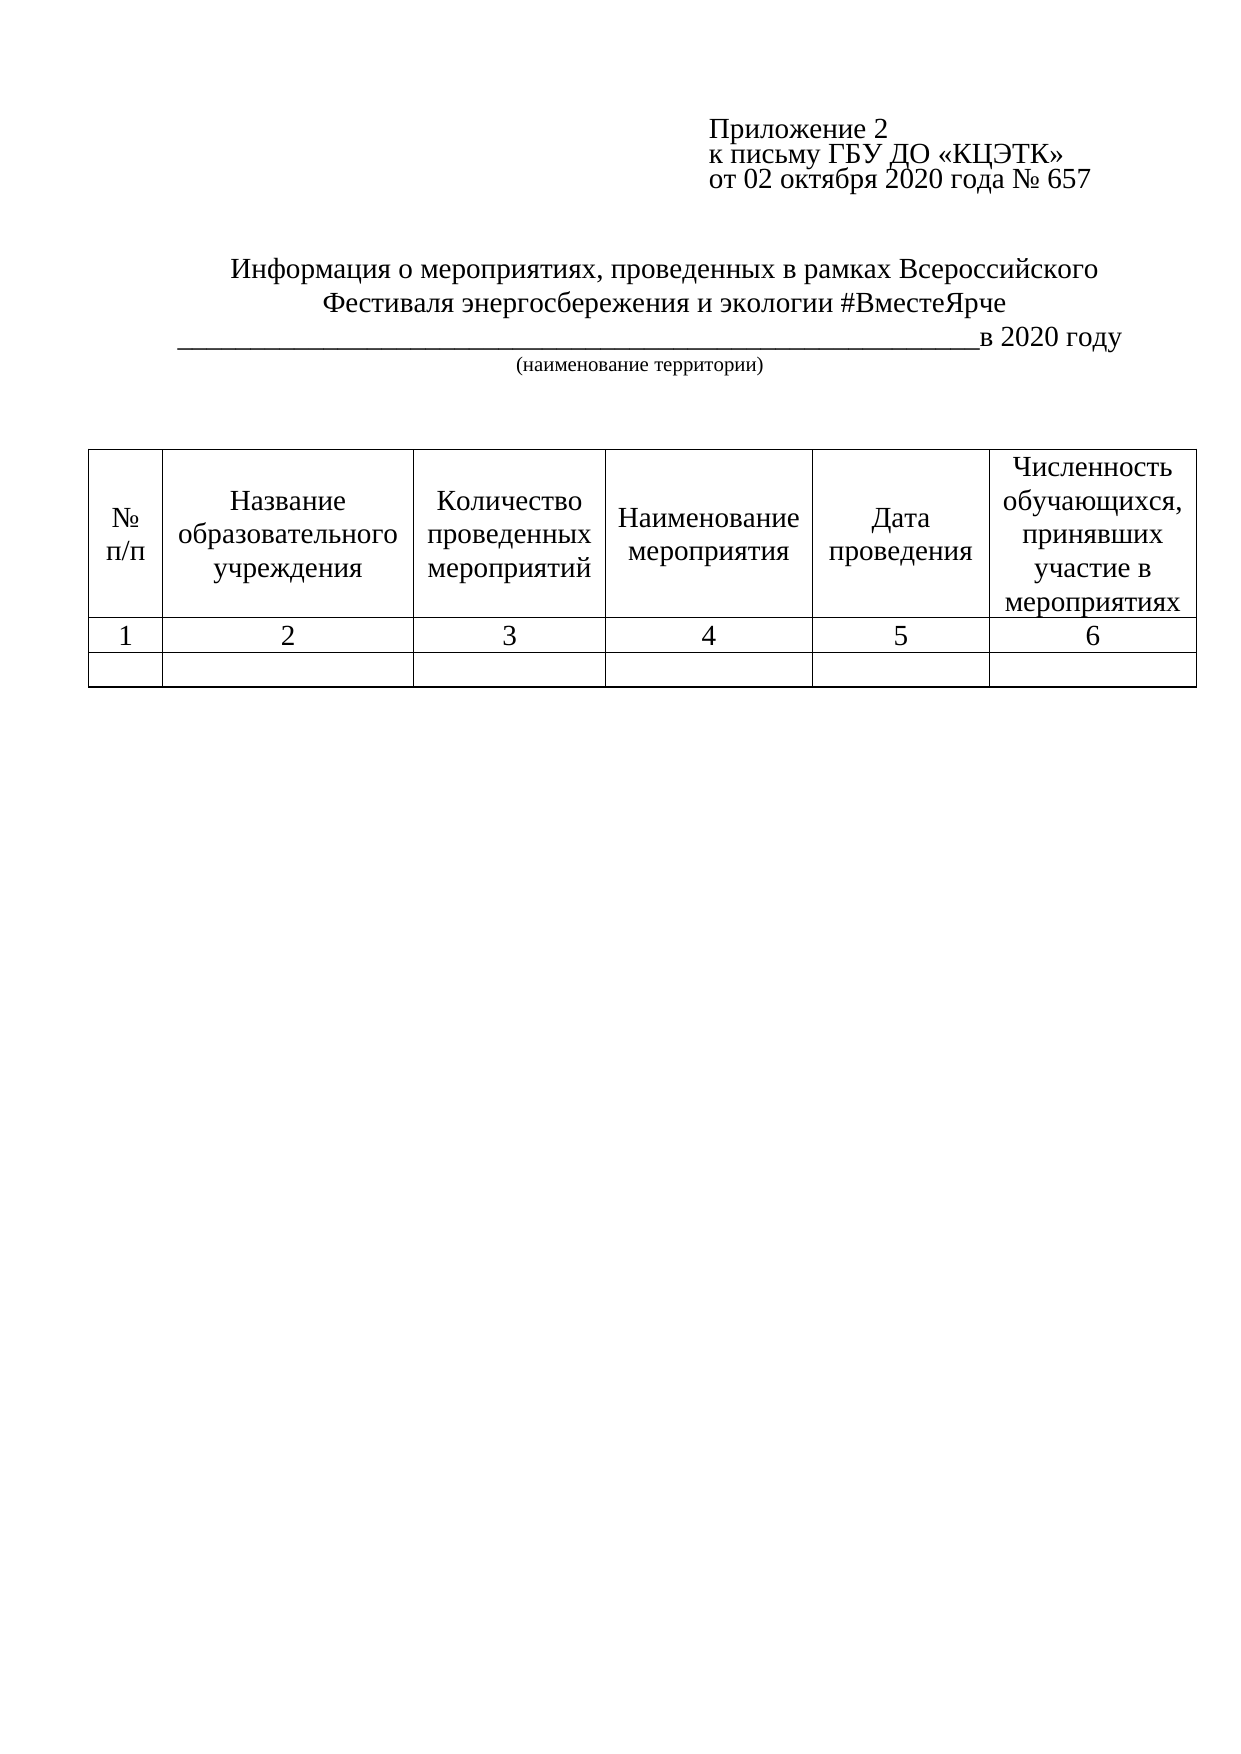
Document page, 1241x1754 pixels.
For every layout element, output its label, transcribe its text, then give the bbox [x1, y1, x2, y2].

text от 02 октября 2020 года № 657 [177, 168, 1152, 193]
table_header Наименование мероприятия [606, 450, 812, 617]
text Информация о мероприятиях, проведенных в рамках Всероссийского Фестиваля энергосбережения и экологии #ВместеЯрче [177, 252, 1152, 319]
table_cell [163, 653, 413, 686]
table_cell [990, 653, 1196, 686]
table_cell 1 [89, 618, 162, 652]
table_cell [813, 653, 989, 686]
table_cell [414, 653, 605, 686]
table_header Дата проведения [813, 450, 989, 617]
table_header № п/п [89, 450, 162, 617]
table_cell [89, 653, 162, 686]
table_cell 3 [414, 618, 605, 652]
table_cell 2 [163, 618, 413, 652]
table_header Численность обучающихся, принявших участие в мероприятиях [990, 450, 1196, 617]
table_header Количество проведенных мероприятий [414, 450, 605, 617]
table_cell 4 [606, 618, 812, 652]
text Приложение 2 [177, 118, 1152, 143]
table_cell 6 [990, 618, 1196, 652]
text к письму ГБУ ДО «КЦЭТК» [177, 143, 1152, 168]
table_cell [606, 653, 812, 686]
table_cell 5 [813, 618, 989, 652]
text _______________________________________________________в 2020 году [177, 319, 1152, 352]
table_header Название образовательного учреждения [163, 450, 413, 617]
text (наименование территории) [177, 352, 1152, 376]
